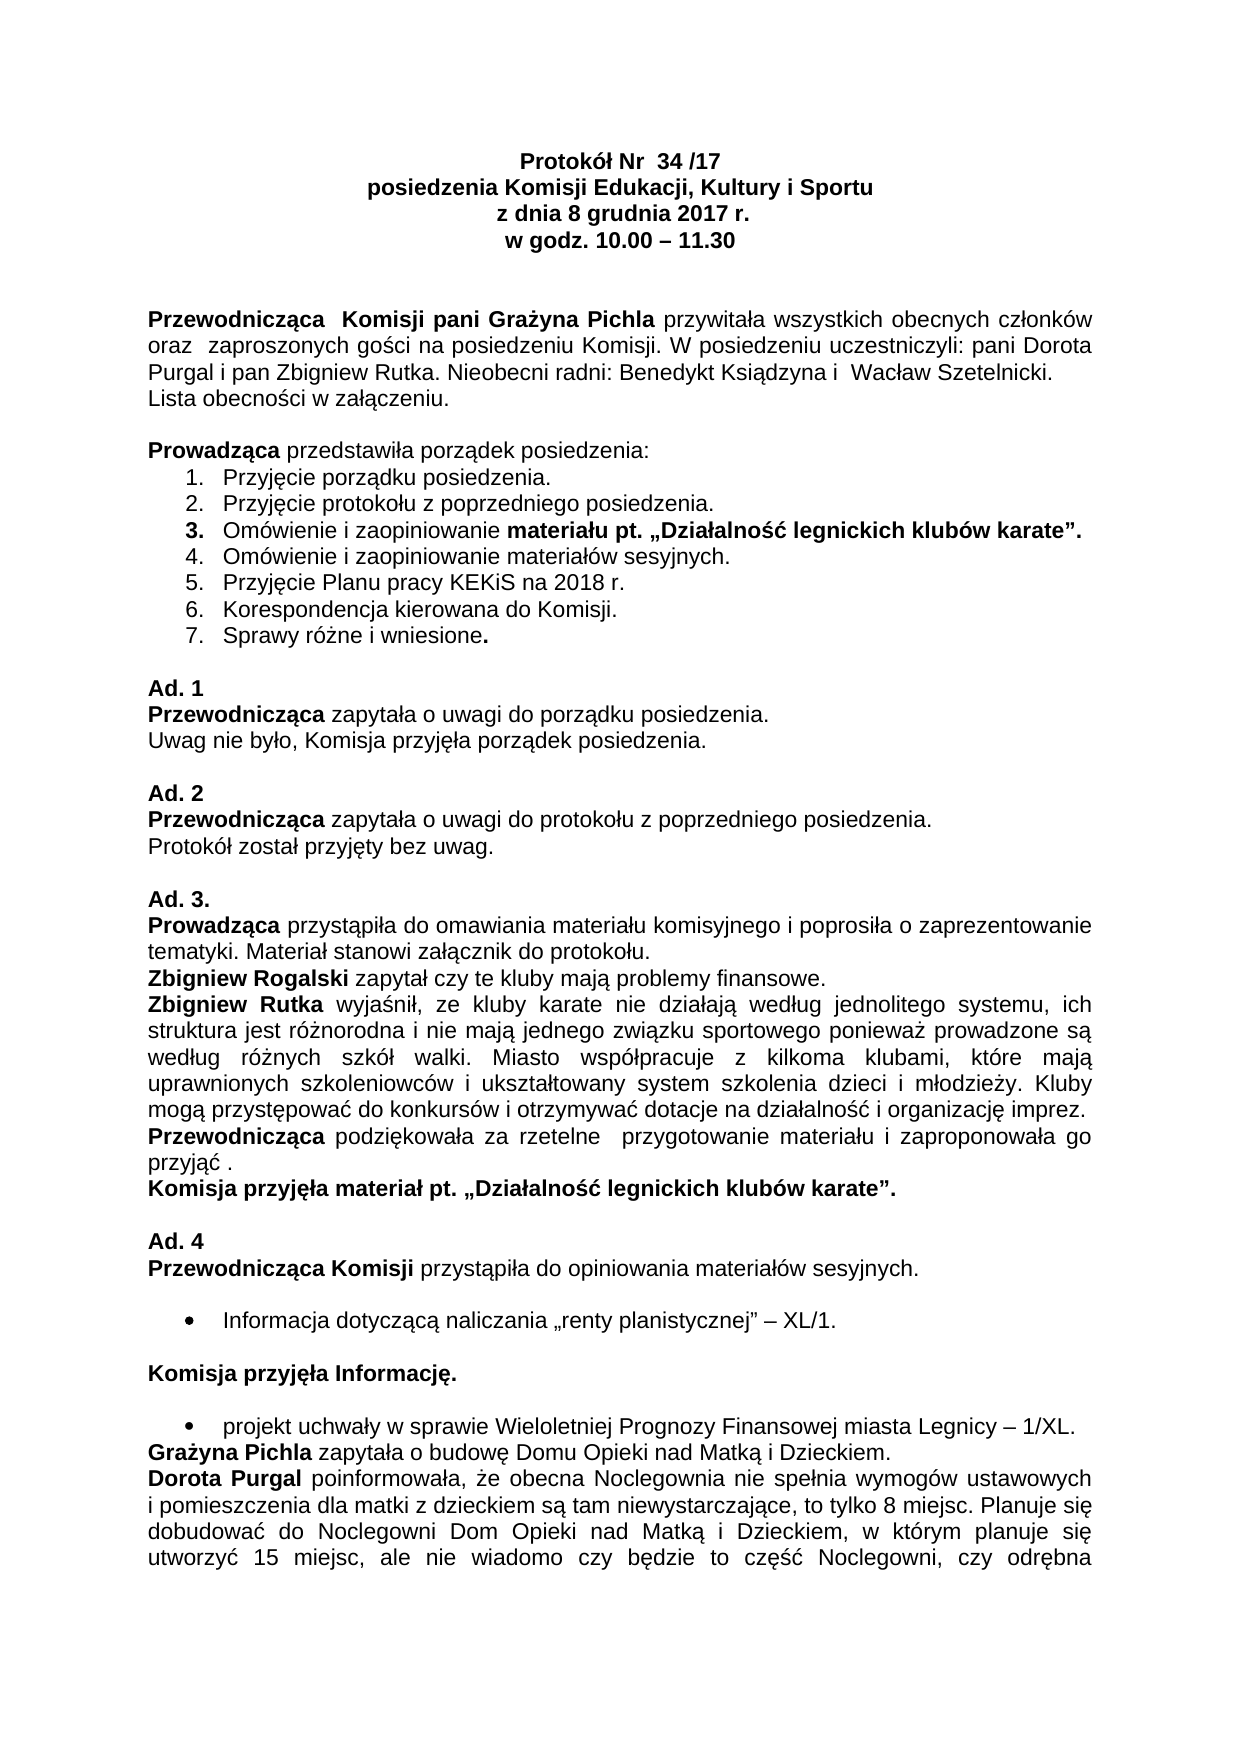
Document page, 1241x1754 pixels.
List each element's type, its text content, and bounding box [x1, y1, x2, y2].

text Ad. 2 [148, 780, 1093, 806]
text Ad. 4 [148, 1228, 1093, 1254]
list Sprawy różne i wniesione. [185, 622, 1093, 648]
text Grażyna Pichla zapytała o budowę Domu Opieki nad Matką i Dzieckiem. [148, 1439, 1093, 1465]
text posiedzenia Komisji Edukacji, Kultury i Sportu [148, 174, 1093, 200]
text Komisja przyjęła materiał pt. „Działalność legnickich klubów karate”. [148, 1175, 1093, 1202]
list Przyjęcie protokołu z poprzedniego posiedzenia. [185, 490, 1093, 517]
list Omówienie i zaopiniowanie materiału pt. „Działalność legnickich klubów karate”. [185, 517, 1093, 543]
text Protokół Nr 34 /17 [148, 148, 1093, 174]
text w godz. 10.00 – 11.30 [148, 227, 1093, 253]
text z dnia 8 grudnia 2017 r. [148, 200, 1093, 227]
text Ad. 3. [148, 886, 1093, 912]
list Korespondencja kierowana do Komisji. [185, 596, 1093, 622]
text Przewodnicząca podziękowała za rzetelne przygotowanie materiału i zaproponowała go przyjąć . [148, 1123, 1093, 1175]
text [148, 1465, 1093, 1571]
list projekt uchwały w sprawie Wieloletniej Prognozy Finansowej miasta Legnicy – 1/XL. [185, 1413, 1093, 1439]
text Przewodnicząca Komisji przystąpiła do opiniowania materiałów sesyjnych. [148, 1254, 1093, 1281]
text Komisja przyjęła Informację. [148, 1360, 1093, 1386]
list Informacja dotyczącą naliczania „renty planistycznej” – XL/1. [185, 1307, 1093, 1333]
text Uwag nie było, Komisja przyjęła porządek posiedzenia. [148, 727, 1093, 754]
text Prowadząca przystąpiła do omawiania materiału komisyjnego i poprosiła o zaprezentowanie tematyki. Materiał stanowi załącznik do protokołu. [148, 912, 1093, 964]
text Przewodnicząca Komisji pani Grażyna Pichla przywitała wszystkich obecnych członków oraz zaproszonych gości na posiedzeniu Komisji. W posiedzeniu uczestniczyli: pani Dorota Purgal i pan Zbigniew Rutka. Nieobecni radni: Benedykt Ksiądzyna i Wacław Szetelnicki. [148, 306, 1093, 385]
text Przewodnicząca zapytała o uwagi do porządku posiedzenia. [148, 701, 1093, 727]
text Ad. 1 [148, 675, 1093, 701]
text Zbigniew Rutka wyjaśnił, ze kluby karate nie działają według jednolitego systemu, ich struktura jest różnorodna i nie mają jednego związku sportowego ponieważ prowadzone są według różnych szkół walki. Miasto współpracuje z kilkoma klubami, które mają uprawnionych szkoleniowców i ukształtowany system szkolenia dzieci i młodzieży. Kluby mogą przystępować do konkursów i otrzymywać dotacje na działalność i organizację imprez. [148, 991, 1093, 1123]
text Przewodnicząca zapytała o uwagi do protokołu z poprzedniego posiedzenia. [148, 806, 1093, 833]
text Lista obecności w załączeniu. [148, 385, 1093, 411]
list Omówienie i zaopiniowanie materiałów sesyjnych. [185, 543, 1093, 569]
text Protokół został przyjęty bez uwag. [148, 833, 1093, 859]
text Prowadząca przedstawiła porządek posiedzenia: [148, 437, 1093, 464]
list Przyjęcie Planu pracy KEKiS na 2018 r. [185, 569, 1093, 596]
list Przyjęcie porządku posiedzenia. [185, 464, 1093, 490]
text Zbigniew Rogalski zapytał czy te kluby mają problemy finansowe. [148, 964, 1093, 991]
